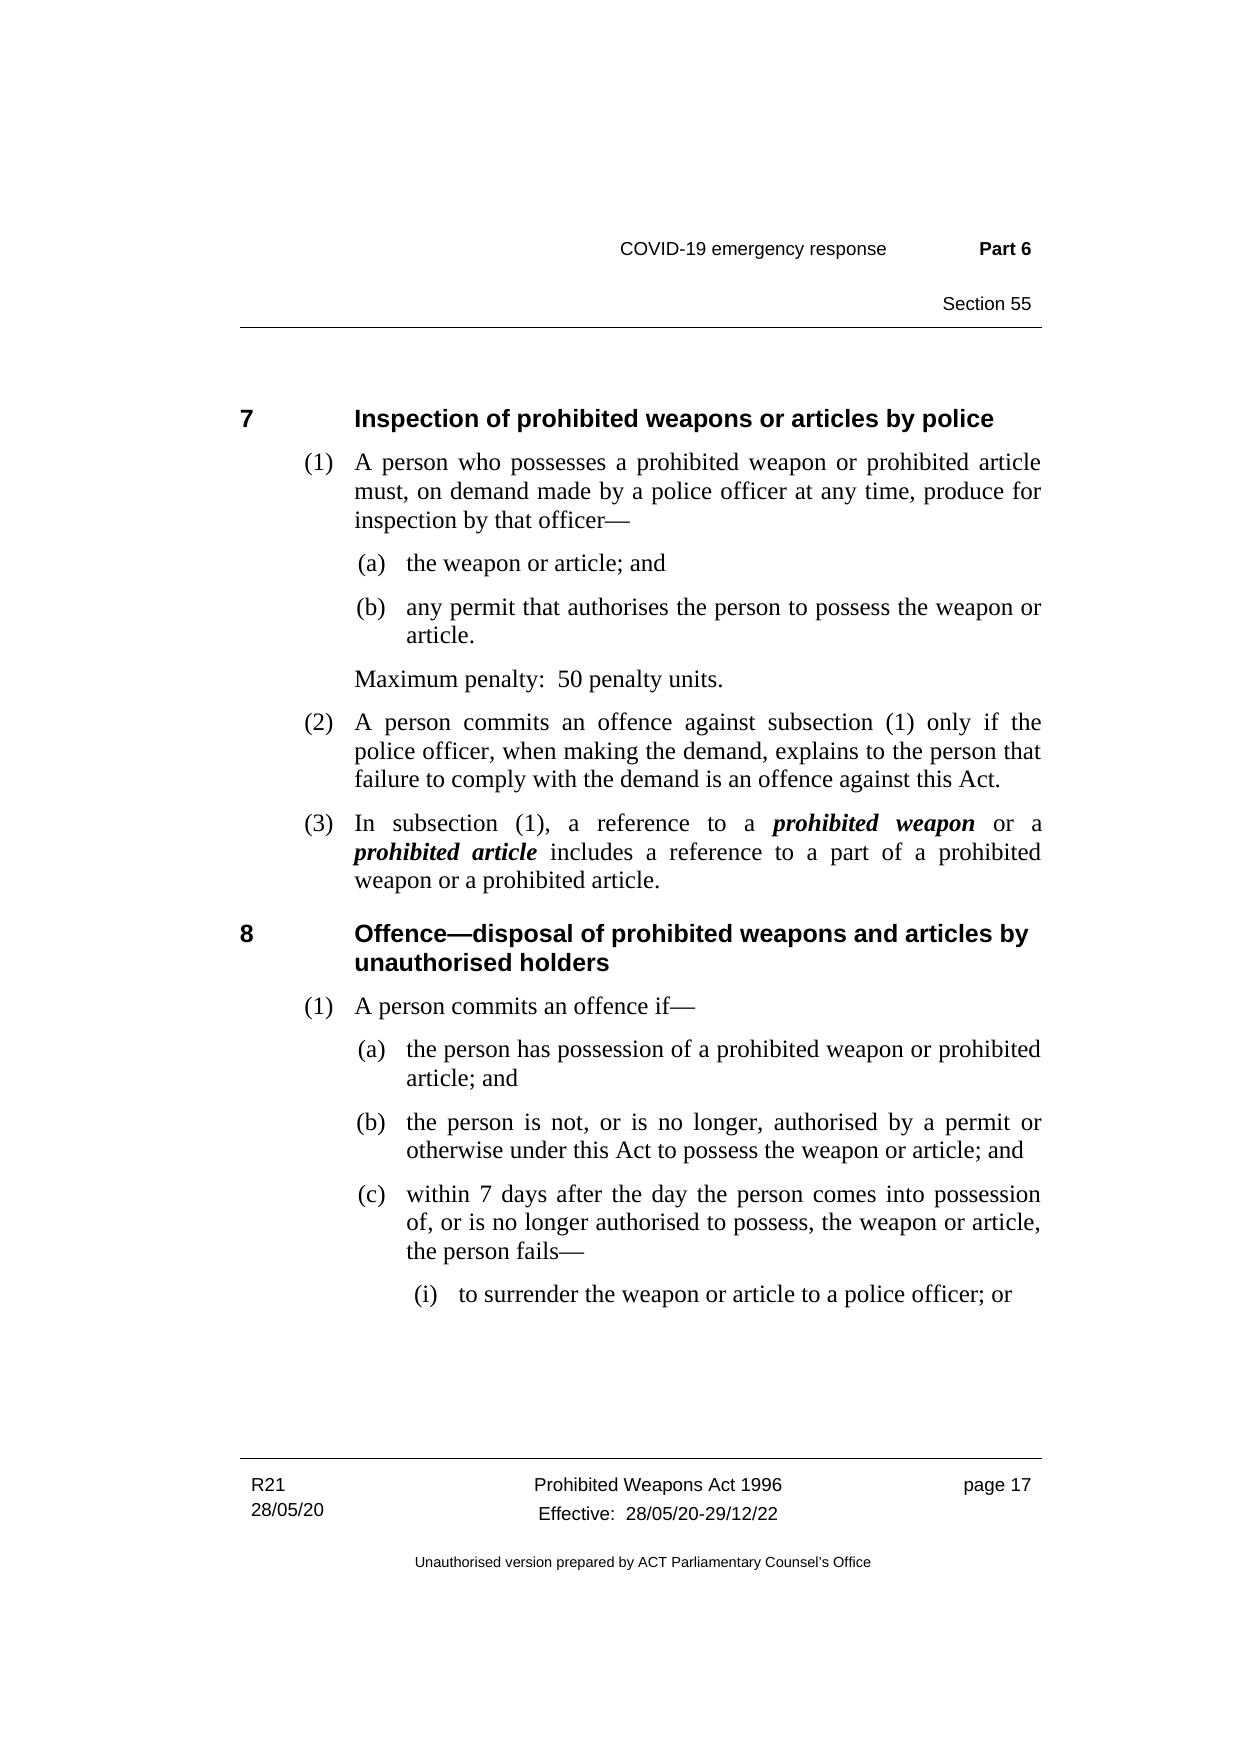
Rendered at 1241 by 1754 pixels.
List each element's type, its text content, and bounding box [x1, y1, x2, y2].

text (1) A person who possesses a prohibited weapon or prohibited article must, on demand made by a police officer at any time, produce for inspection by that officer— [239, 447, 1042, 534]
text Maximum penalty: 50 penalty units. [354, 664, 1042, 692]
text (c) within 7 days after the day the person comes into possession of, or is no longer authorised to possess, the weapon or article, the person fails— [239, 1179, 1042, 1265]
text (2) A person commits an offence against subsection (1) only if the police officer, when making the demand, explains to the person that failure to comply with the demand is an offence against this Act. [239, 707, 1042, 793]
text 7 Inspection of prohibited weapons or articles by police [239, 404, 1042, 433]
text 8 Offence—disposal of prohibited weapons and articles by unauthorised holders [239, 919, 1042, 977]
text (a) the weapon or article; and [239, 548, 1042, 577]
text (a) the person has possession of a prohibited weapon or prohibited article; and [239, 1034, 1042, 1092]
text (3) In subsection (1), a reference to a prohibited weapon or a prohibited article includes a reference to a part of a prohibited weapon or a prohibited article. [239, 808, 1042, 894]
text (i) to surrender the weapon or article to a police officer; or [239, 1279, 1042, 1308]
text (1) A person commits an offence if— [239, 991, 1042, 1020]
text (b) the person is not, or is no longer, authorised by a permit or otherwise under this Act to possess the weapon or article; and [239, 1107, 1042, 1164]
text (b) any permit that authorises the person to possess the weapon or article. [239, 592, 1042, 649]
